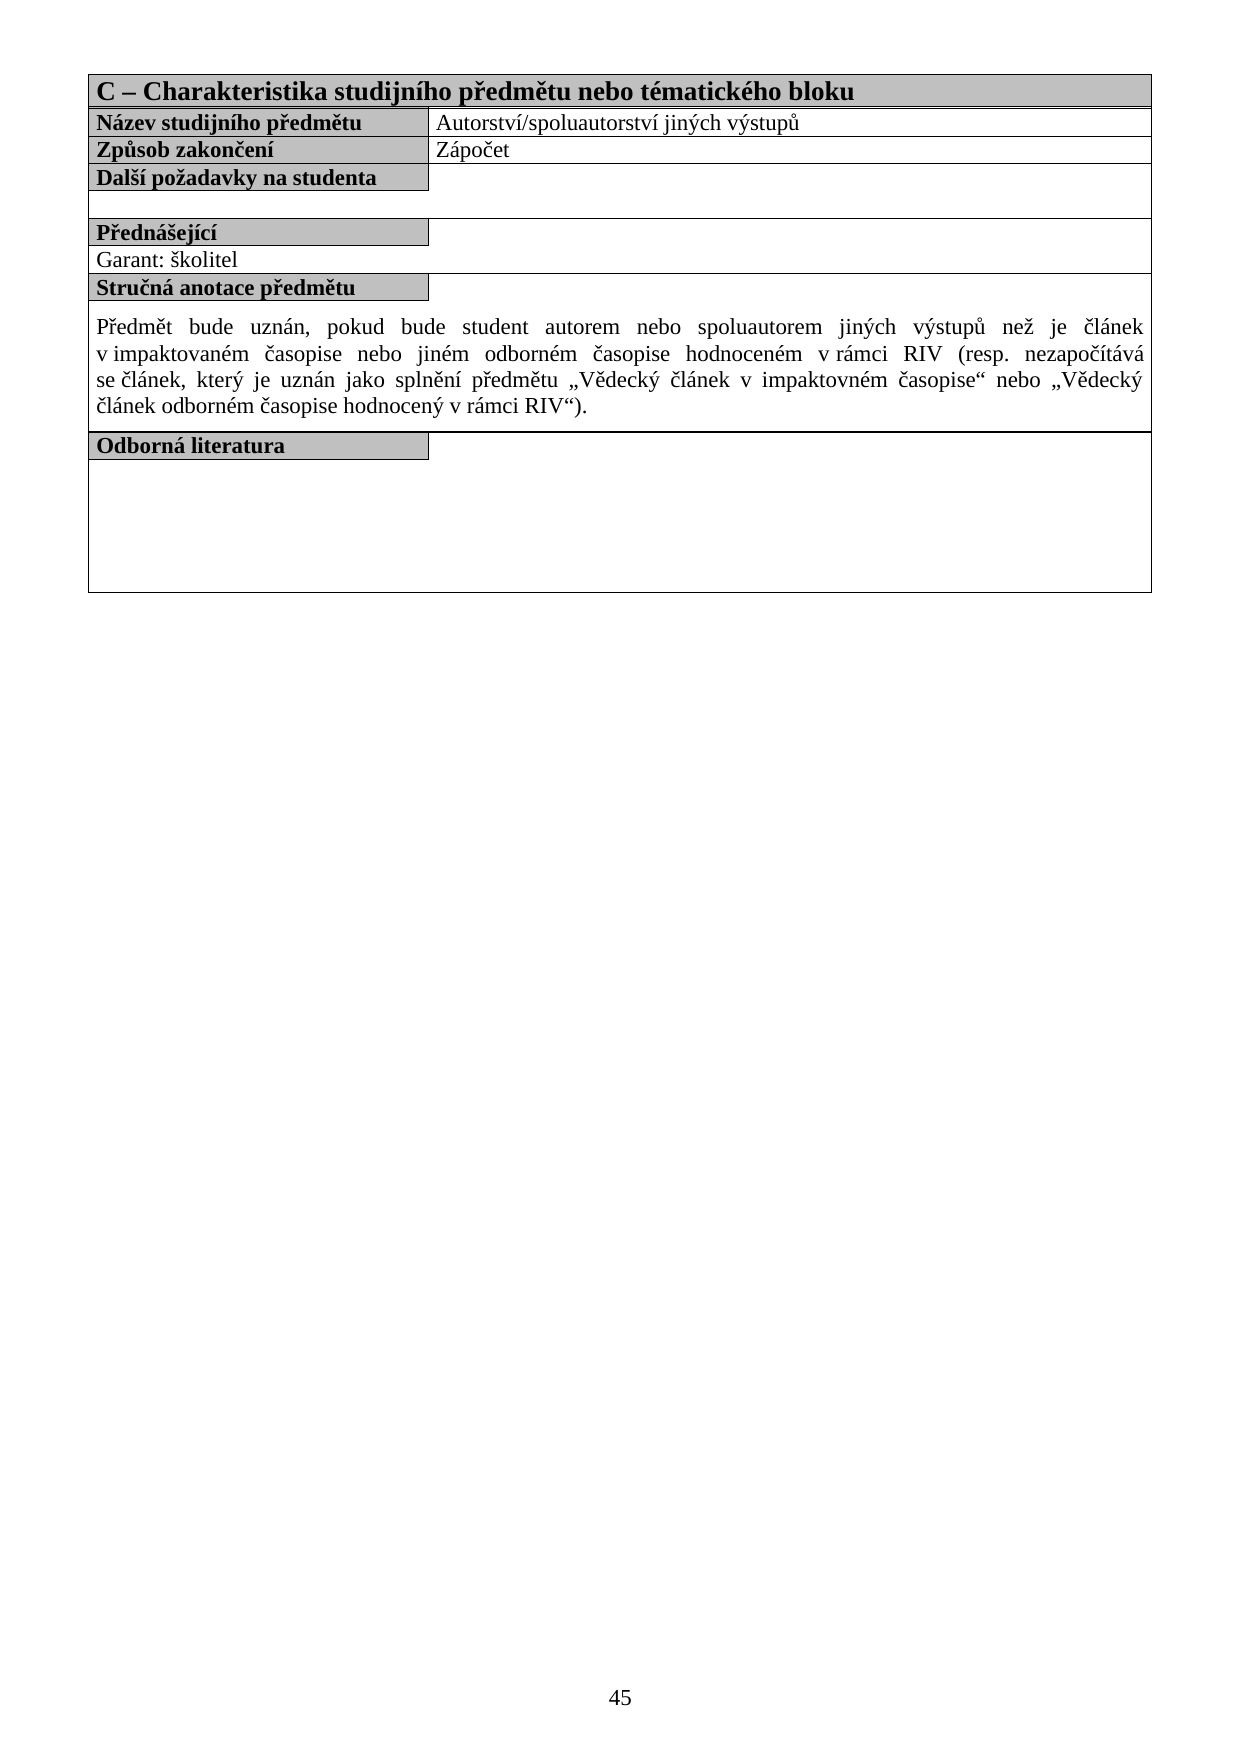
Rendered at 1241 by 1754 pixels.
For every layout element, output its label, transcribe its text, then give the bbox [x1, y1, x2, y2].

table_cell Další požadavky na studenta [89, 164, 428, 190]
table_cell Stručná anotace předmětu [89, 274, 428, 300]
table_cell Název studijního předmětu [89, 109, 428, 136]
table_cell Předmět bude uznán, pokud bude student autorem nebo spoluautorem jiných výstupů než je článek v impaktovaném časopise nebo jiném odborném časopise hodnoceném v rámci RIV (resp. nezapočítává se článek, který je uznán jako splnění předmětu „Vědecký článek v impaktovném časopise“ nebo „Vědecký článek odborném časopise hodnocený v rámci RIV“). [89, 300, 1151, 431]
table_cell Způsob zakončení [89, 137, 428, 163]
table_cell Odborná literatura [89, 433, 428, 459]
table_cell [429, 433, 1151, 459]
table_cell [89, 190, 1151, 218]
table_cell Zápočet [429, 137, 1151, 163]
table_cell [429, 219, 1151, 245]
table_cell Garant: školitel [89, 245, 1151, 272]
table_cell Autorství/spoluautorství jiných výstupů [429, 109, 1151, 136]
table_cell [429, 274, 1151, 300]
table_header C – Charakteristika studijního předmětu nebo tématického bloku [89, 75, 1151, 106]
table_cell [429, 164, 1151, 190]
table_cell Přednášející [89, 219, 428, 245]
table_cell [89, 459, 1151, 592]
